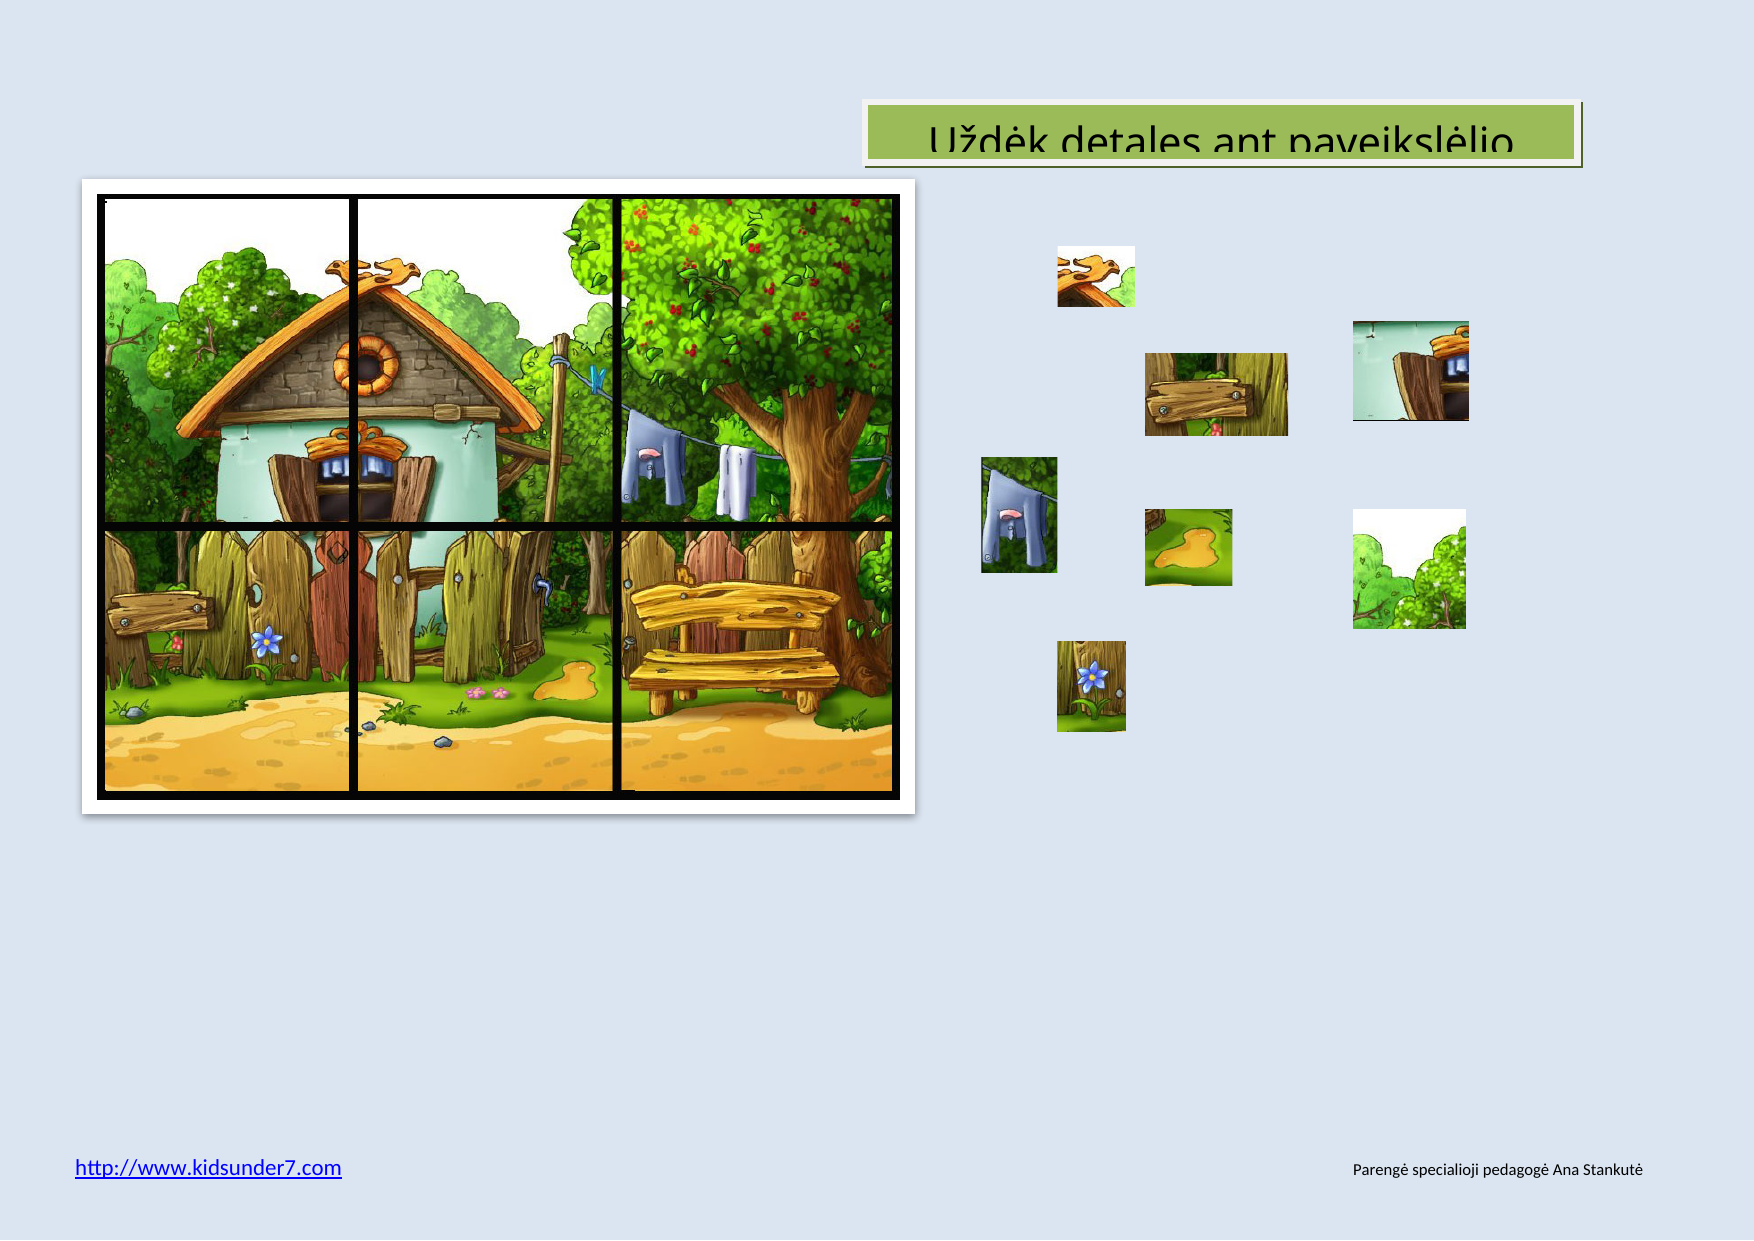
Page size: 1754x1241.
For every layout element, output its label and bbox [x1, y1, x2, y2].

picture [1353, 509, 1466, 629]
picture [981, 457, 1058, 573]
picture [1145, 353, 1289, 436]
picture [1353, 321, 1469, 421]
picture [1145, 509, 1233, 586]
picture [1057, 641, 1126, 732]
picture [1057, 246, 1135, 307]
picture [97, 194, 900, 800]
